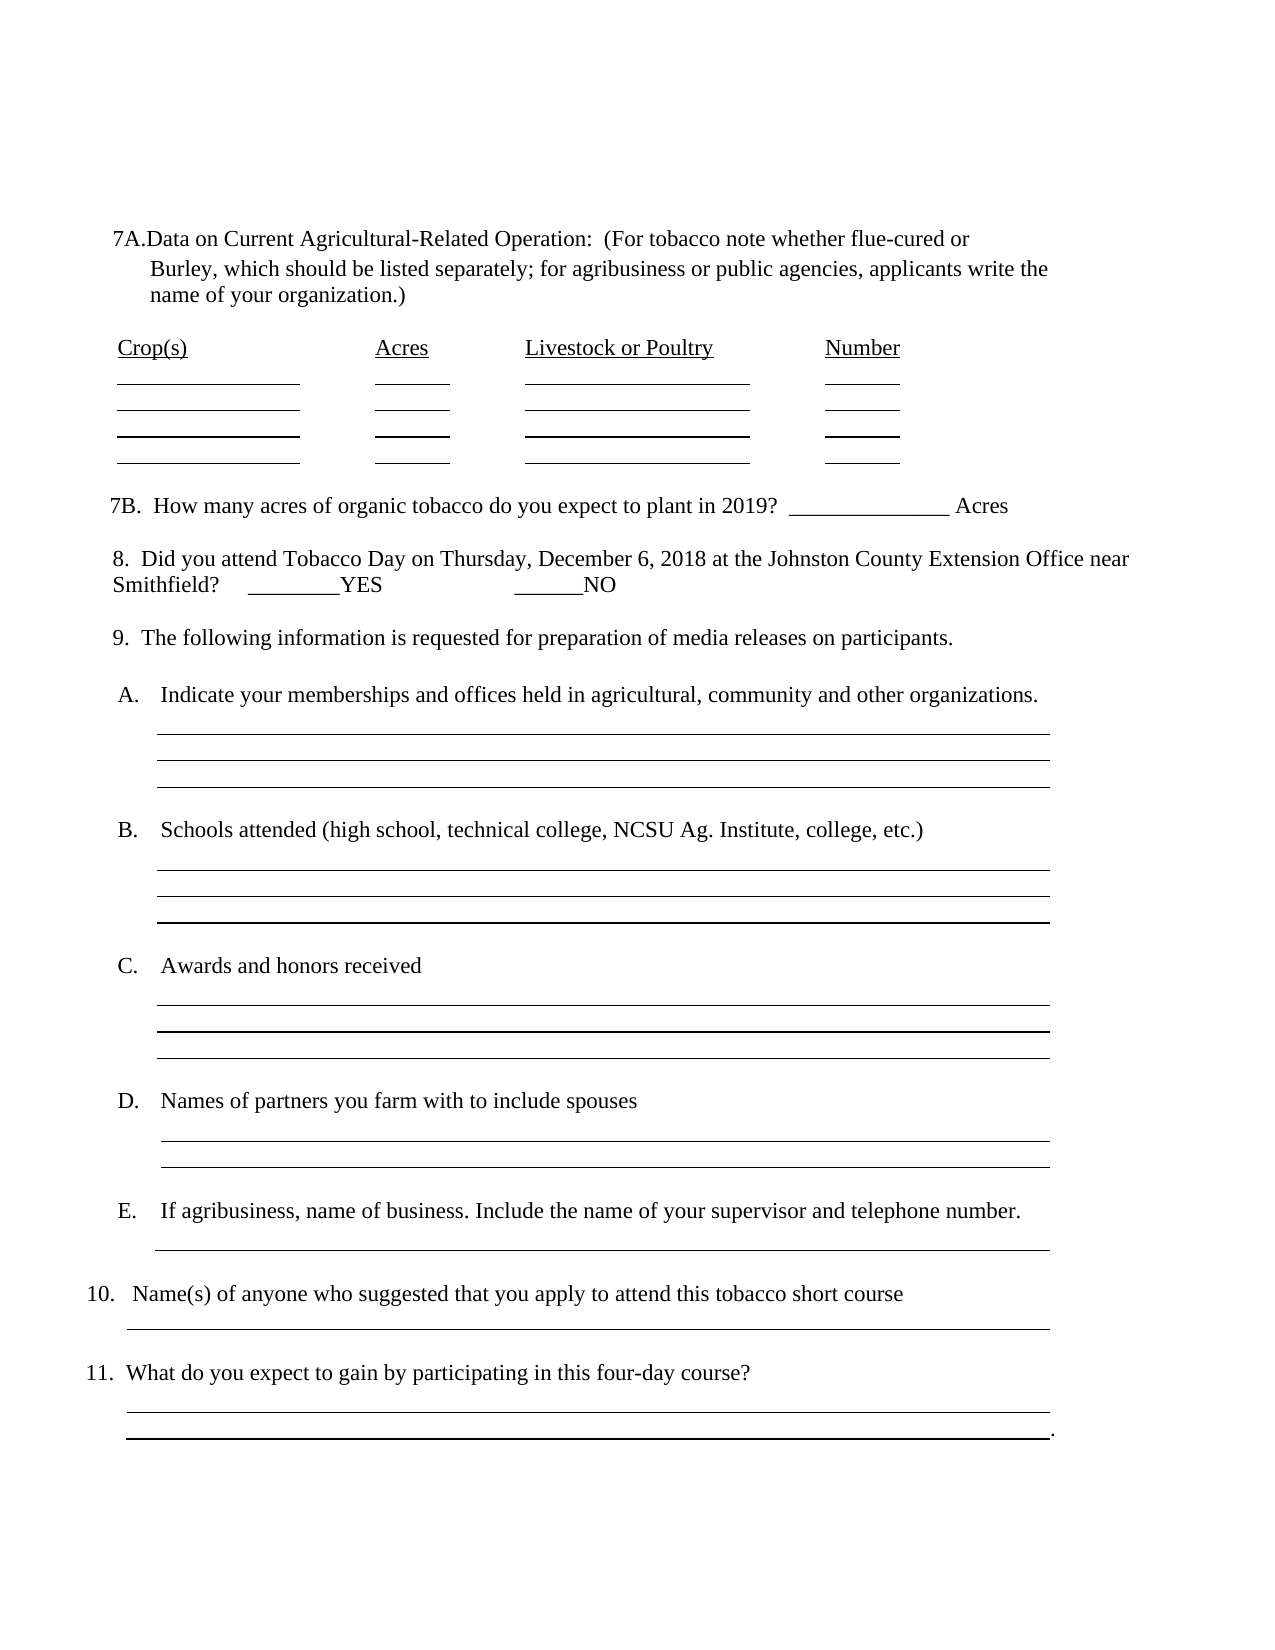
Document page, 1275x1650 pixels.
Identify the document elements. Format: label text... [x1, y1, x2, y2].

text 11. What do you expect to gain by participating in this four-day course? [80, 1359, 1200, 1385]
text 8. Did you attend Tobacco Day on Thursday, December 6, 2018 at the Johnston County Extension Office near Smithfield? ________YES ______NO [112, 545, 1200, 598]
text 7B. How many acres of organic tobacco do you expect to plant in 2019? ______________ Acres [75, 492, 1200, 519]
text . [80, 1415, 1200, 1442]
text name of your organization.) [117, 282, 1200, 308]
text 9. The following information is requested for preparation of media releases on participants. [112, 624, 1200, 651]
list If agribusiness, name of business. Include the name of your supervisor and telephone number. [117, 1197, 1200, 1223]
list Schools attended (high school, technical college, NCSU Ag. Institute, college, etc.) [117, 816, 1200, 843]
list Names of partners you farm with to include spouses [117, 1088, 1200, 1114]
list Awards and honors received [117, 952, 1200, 978]
text 7A.Data on Current Agricultural-Related Operation: (For tobacco note whether flue-cured or [112, 225, 1200, 251]
text Burley, which should be listed separately; for agribusiness or public agencies, applicants write the [117, 255, 1200, 282]
list Indicate your memberships and offices held in agricultural, community and other organizations. [117, 681, 1200, 707]
text Crop(s) Acres Livestock or Poultry Number [117, 334, 1200, 361]
text 10. Name(s) of anyone who suggested that you apply to attend this tobacco short course [75, 1280, 1200, 1306]
